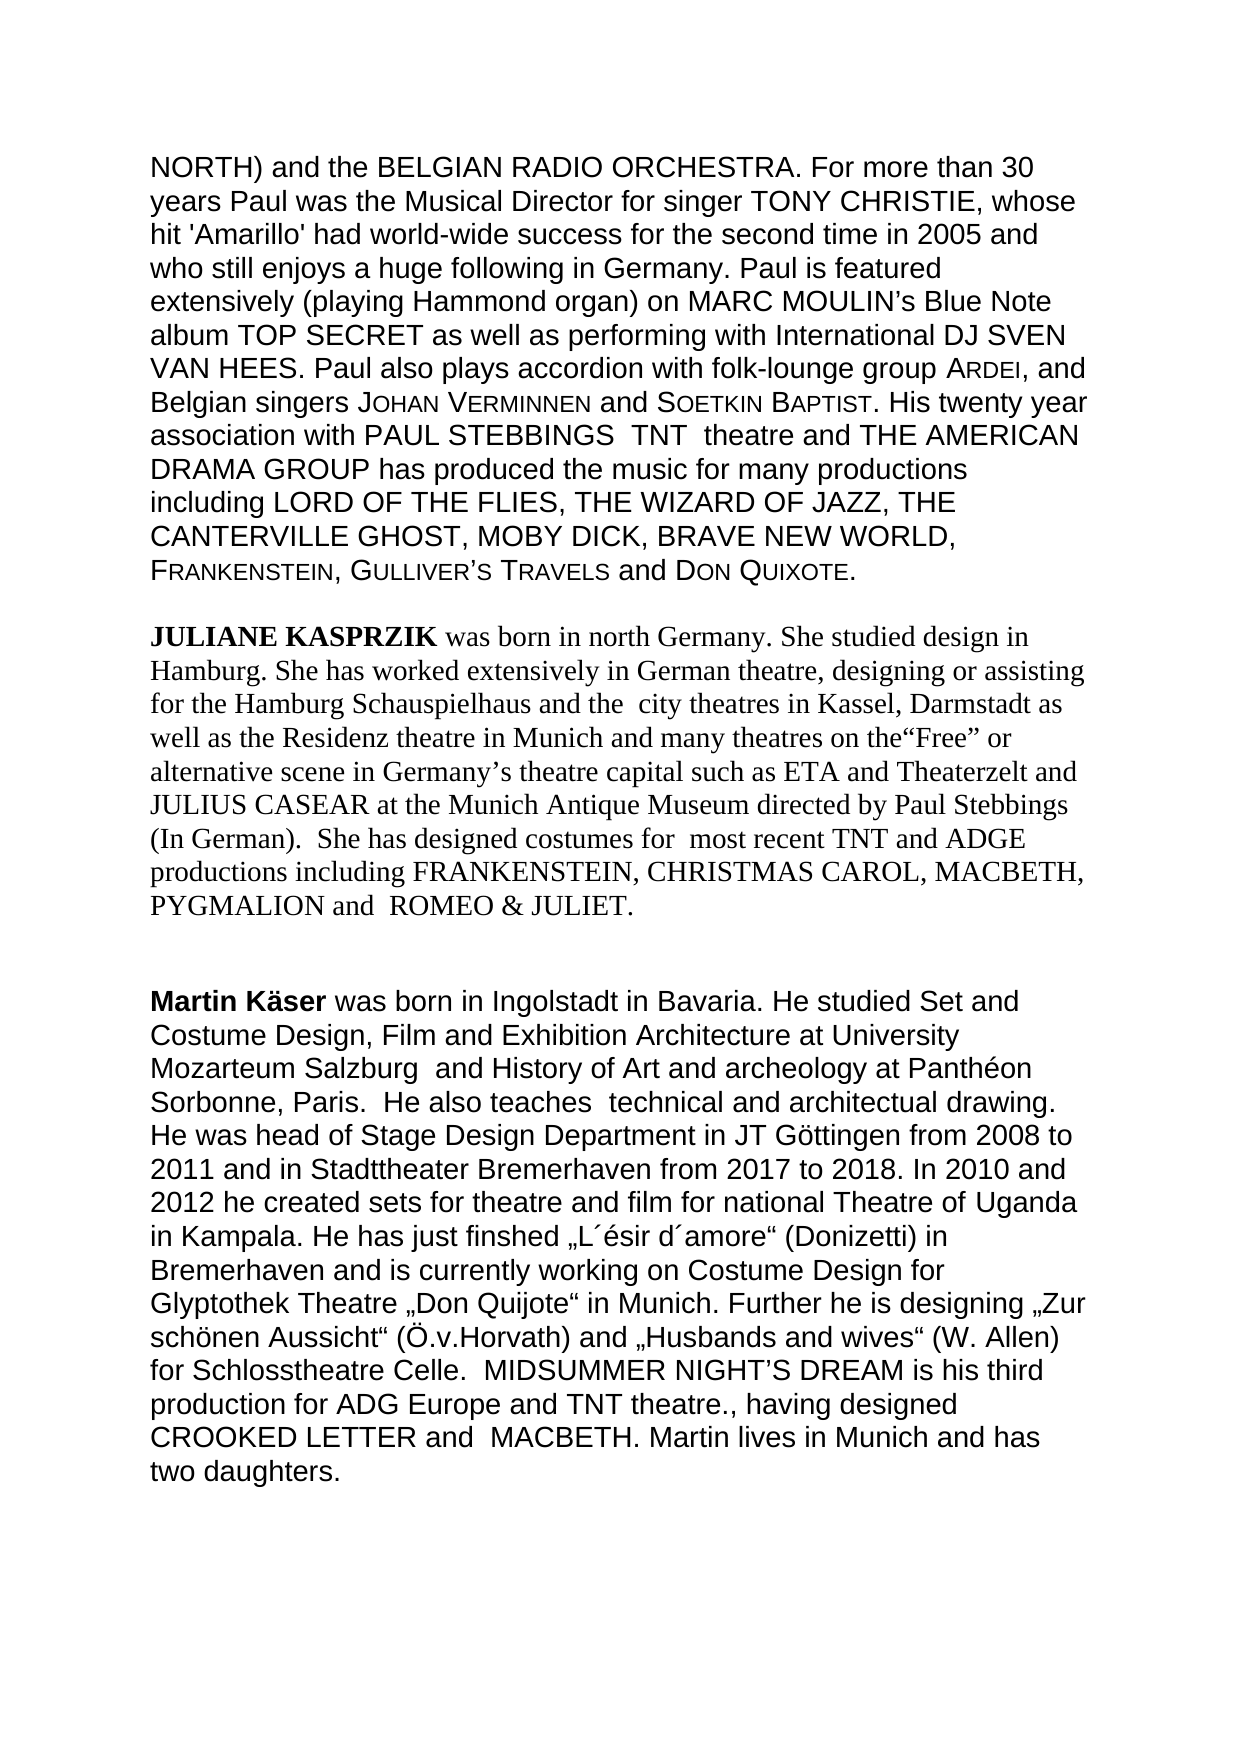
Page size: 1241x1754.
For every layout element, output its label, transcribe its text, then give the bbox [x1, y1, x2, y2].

text JULIANE KASPRZIK was born in north Germany. She studied design in Hamburg. She has worked extensively in German theatre, designing or assisting for the Hamburg Schauspielhaus and the city theatres in Kassel, Darmstadt as well as the Residenz theatre in Munich and many theatres on the“Free” or alternative scene in Germany’s theatre capital such as ETA and Theaterzelt and JULIUS CASEAR at the Munich Antique Museum directed by Paul Stebbings (In German). She has designed costumes for most recent TNT and ADGE productions including FRANKENSTEIN, CHRISTMAS CAROL, MACBETH, PYGMALION and ROMEO & JULIET. [150, 619, 1090, 921]
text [150, 150, 1090, 586]
text Martin Käser was born in Ingolstadt in Bavaria. He studied Set and Costume Design, Film and Exhibition Architecture at University Mozarteum Salzburg and History of Art and archeology at Panthéon Sorbonne, Paris. He also teaches technical and architectual drawing. He was head of Stage Design Department in JT Göttingen from 2008 to 2011 and in Stadttheater Bremerhaven from 2017 to 2018. In 2010 and 2012 he created sets for theatre and film for national Theatre of Uganda in Kampala. He has just finshed „L´ésir d´amore“ (Donizetti) in Bremerhaven and is currently working on Costume Design for Glyptothek Theatre „Don Quijote“ in Munich. Further he is designing „Zur schönen Aussicht“ (Ö.v.Horvath) and „Husbands and wives“ (W. Allen) for Schlosstheatre Celle. MIDSUMMER NIGHT’S DREAM is his third production for ADG Europe and TNT theatre., having designed CROOKED LETTER and MACBETH. Martin lives in Munich and has two daughters. [150, 984, 1090, 1487]
